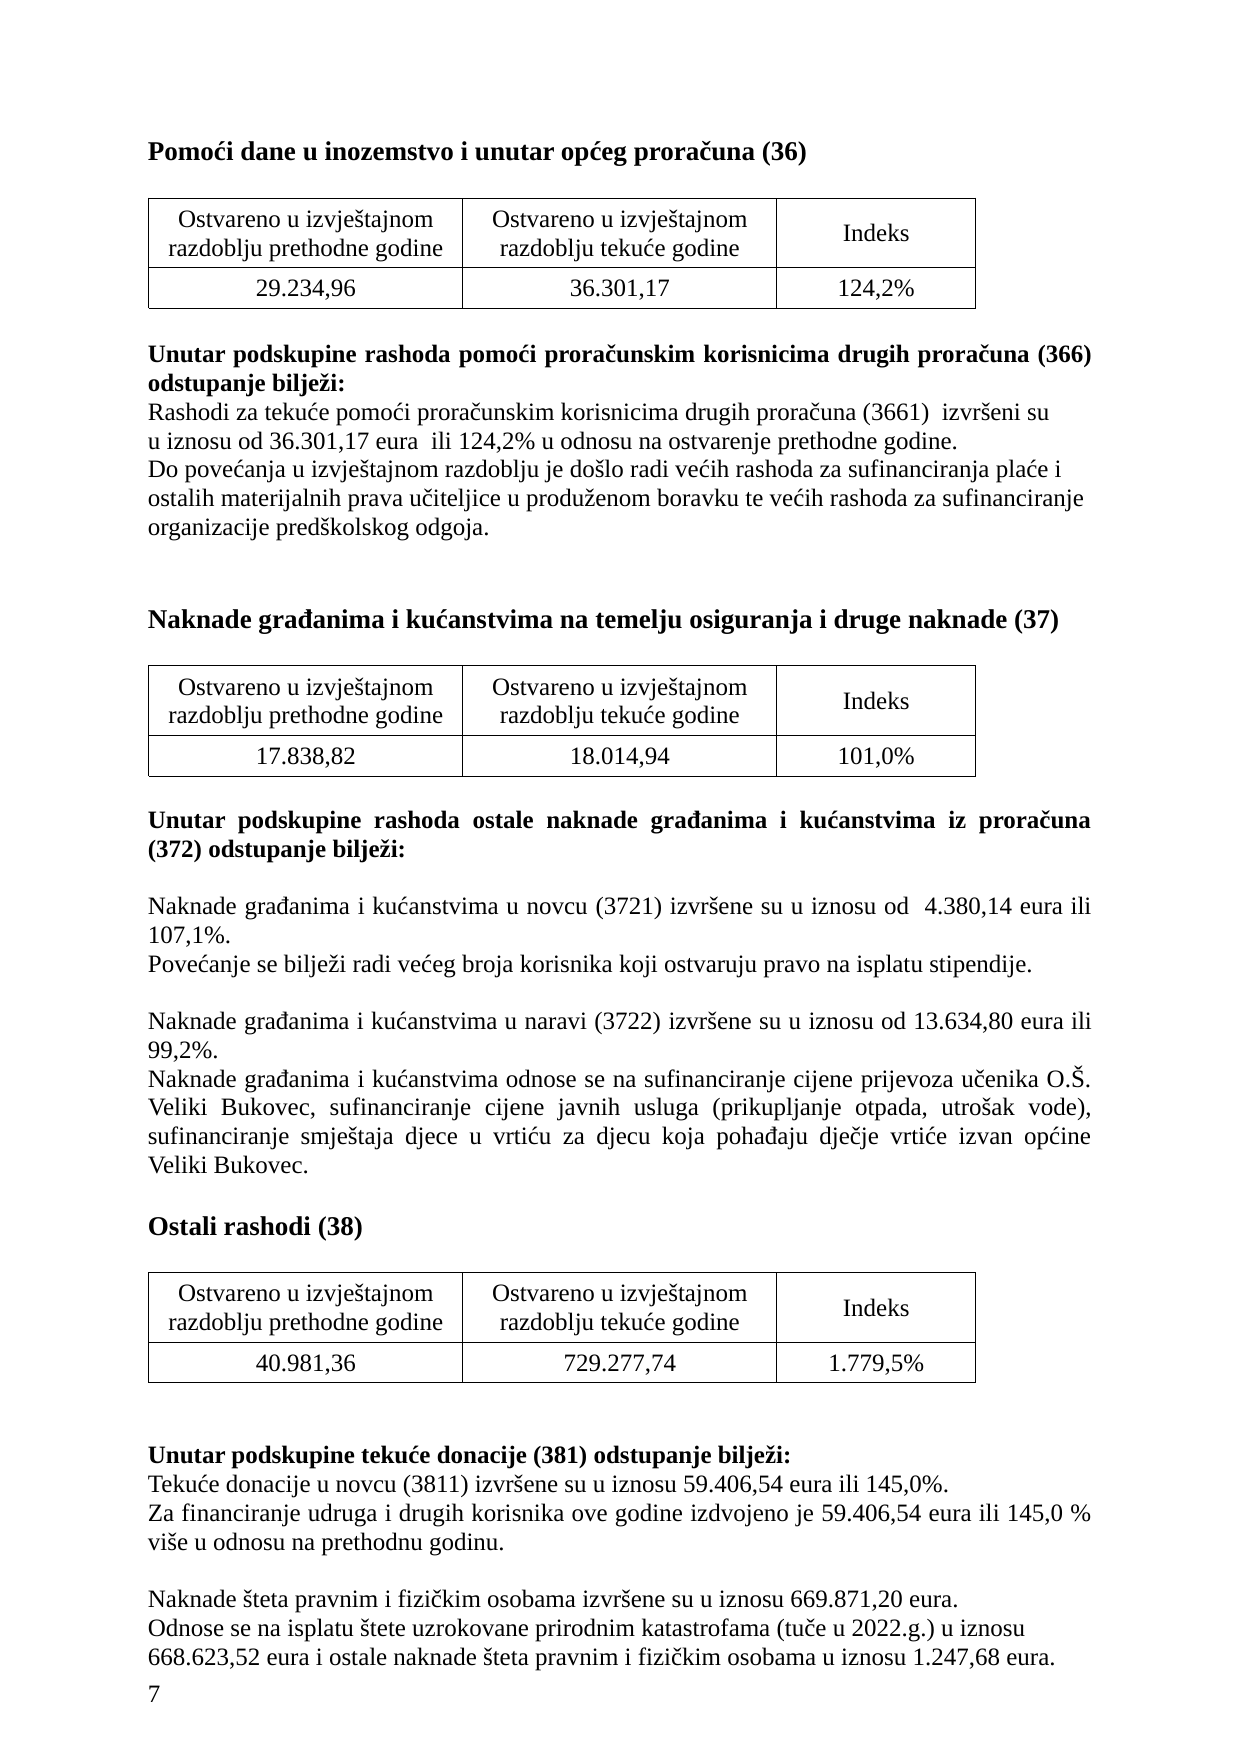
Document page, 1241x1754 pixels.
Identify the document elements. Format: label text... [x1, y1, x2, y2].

text Do povećanja u izvještajnom razdoblju je došlo radi većih rashoda za sufinanciranja plaće i [148, 454, 1093, 483]
text Povećanje se bilježi radi većeg broja korisnika koji ostvaruju pravo na isplatu stipendije. [148, 949, 1093, 977]
text Unutar podskupine tekuće donacije (381) odstupanje bilježi: [148, 1440, 1093, 1469]
table_header Indeks [777, 199, 975, 267]
text Naknade šteta pravnim i fizičkim osobama izvršene su u iznosu 669.871,20 eura. [148, 1584, 1093, 1613]
table_header Ostvareno u izvještajnom razdoblju tekuće godine [463, 1273, 776, 1342]
text Odnose se na isplatu štete uzrokovane prirodnim katastrofama (tuče u 2022.g.) u iznosu 668.623,52 eura i ostale naknade šteta pravnim i fizičkim osobama u iznosu 1.247,68 eura. [148, 1613, 1093, 1670]
text Pomoći dane u inozemstvo i unutar općeg proračuna (36) [148, 135, 1093, 167]
table_header Ostvareno u izvještajnom razdoblju tekuće godine [463, 199, 776, 267]
text u iznosu od 36.301,17 eura ili 124,2% u odnosu na ostvarenje prethodne godine. [148, 426, 1093, 454]
text Naknade građanima i kućanstvima u novcu (3721) izvršene su u iznosu od 4.380,14 eura ili 107,1%. [148, 891, 1093, 949]
text ostalih materijalnih prava učiteljice u produženom boravku te većih rashoda za sufinanciranje [148, 483, 1093, 512]
table_cell 101,0% [777, 736, 975, 776]
text Unutar podskupine rashoda ostale naknade građanima i kućanstvima iz proračuna (372) odstupanje bilježi: [148, 805, 1093, 862]
table_cell 729.277,74 [463, 1343, 776, 1382]
text Za financiranje udruga i drugih korisnika ove godine izdvojeno je 59.406,54 eura ili 145,0 % više u odnosu na prethodnu godinu. [148, 1498, 1093, 1555]
table_cell 1.779,5% [777, 1343, 975, 1382]
text Naknade građanima i kućanstvima odnose se na sufinanciranje cijene prijevoza učenika O.Š. Veliki Bukovec, sufinanciranje cijene javnih usluga (prikupljanje otpada, utrošak vode), sufinanciranje smještaja djece u vrtiću za djecu koja pohađaju dječje vrtiće izvan općine Veliki Bukovec. [148, 1064, 1093, 1179]
table_cell 17.838,82 [149, 736, 462, 776]
table_header Ostvareno u izvještajnom razdoblju tekuće godine [463, 666, 776, 735]
table_header Ostvareno u izvještajnom razdoblju prethodne godine [149, 666, 462, 735]
table_header Indeks [777, 1273, 975, 1342]
table_header Ostvareno u izvještajnom razdoblju prethodne godine [149, 199, 462, 267]
text Ostali rashodi (38) [148, 1210, 1093, 1241]
table_cell 29.234,96 [149, 268, 462, 308]
table_cell 18.014,94 [463, 736, 776, 776]
table_cell 40.981,36 [149, 1343, 462, 1382]
table_header Ostvareno u izvještajnom razdoblju prethodne godine [149, 1273, 462, 1342]
table_cell 124,2% [777, 268, 975, 308]
text Tekuće donacije u novcu (3811) izvršene su u iznosu 59.406,54 eura ili 145,0%. [148, 1469, 1093, 1498]
text organizacije predškolskog odgoja. [148, 512, 1093, 541]
text Unutar podskupine rashoda pomoći proračunskim korisnicima drugih proračuna (366) odstupanje bilježi: [148, 339, 1093, 397]
table_header Indeks [777, 666, 975, 735]
text Naknade građanima i kućanstvima na temelju osiguranja i druge naknade (37) [148, 603, 1093, 634]
table_cell 36.301,17 [463, 268, 776, 308]
text Rashodi za tekuće pomoći proračunskim korisnicima drugih proračuna (3661) izvršeni su [148, 397, 1093, 426]
text Naknade građanima i kućanstvima u naravi (3722) izvršene su u iznosu od 13.634,80 eura ili 99,2%. [148, 1006, 1093, 1064]
